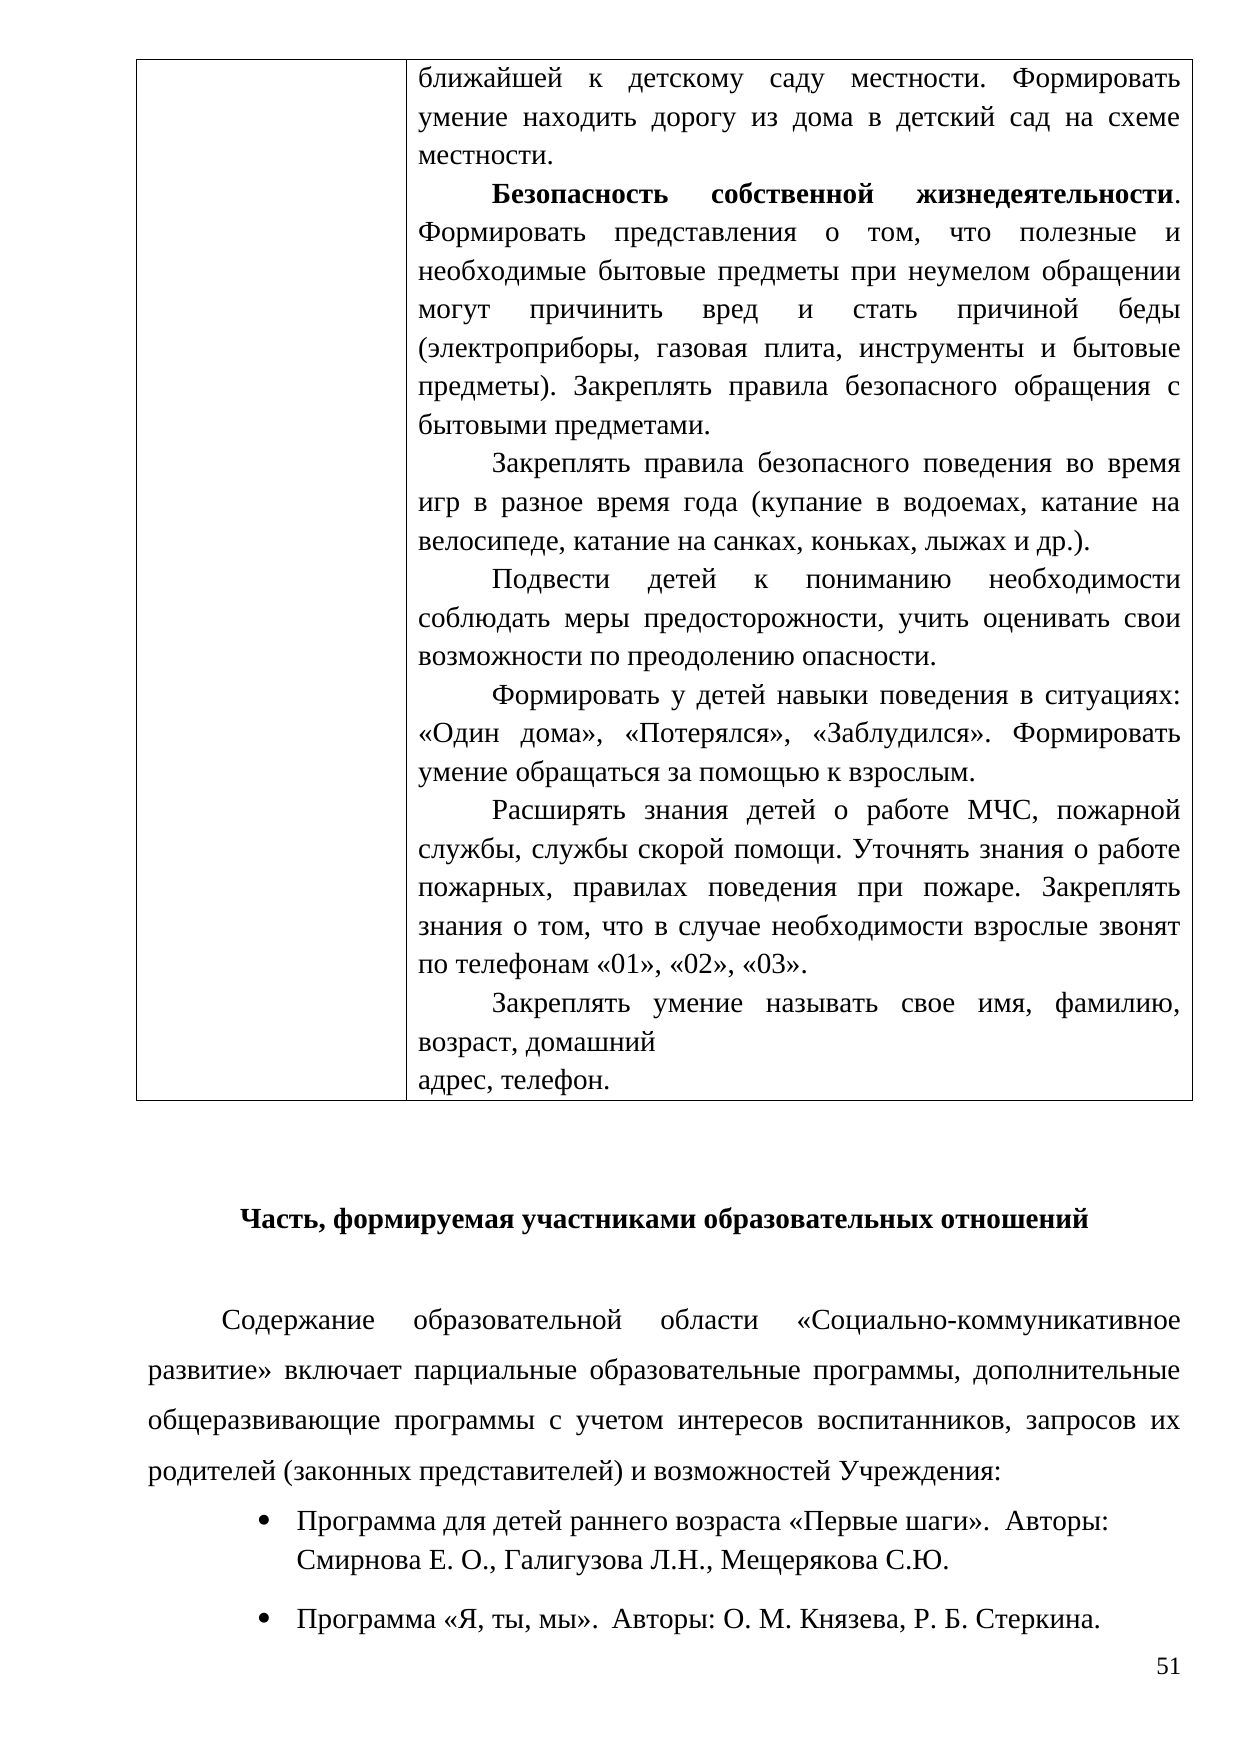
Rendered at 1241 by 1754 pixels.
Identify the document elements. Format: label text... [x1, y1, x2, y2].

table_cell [137, 60, 406, 1099]
list Программа для детей раннего возраста «Первые шаги». Авторы: Смирнова Е. О., Галигузова Л.Н., Мещерякова С.Ю. [259, 1503, 1181, 1575]
list Программа «Я, ты, мы». Авторы: О. М. Князева, Р. Б. Стеркина. [259, 1601, 1181, 1635]
text Часть, формируемая участниками образовательных отношений [148, 1201, 1181, 1235]
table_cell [407, 60, 1192, 1099]
text Содержание образовательной области «Социально-коммуникативное развитие» включает парциальные образовательные программы, дополнительные общеразвивающие программы с учетом интересов воспитанников, запросов их родителей (законных представителей) и возможностей Учреждения: [148, 1302, 1181, 1486]
